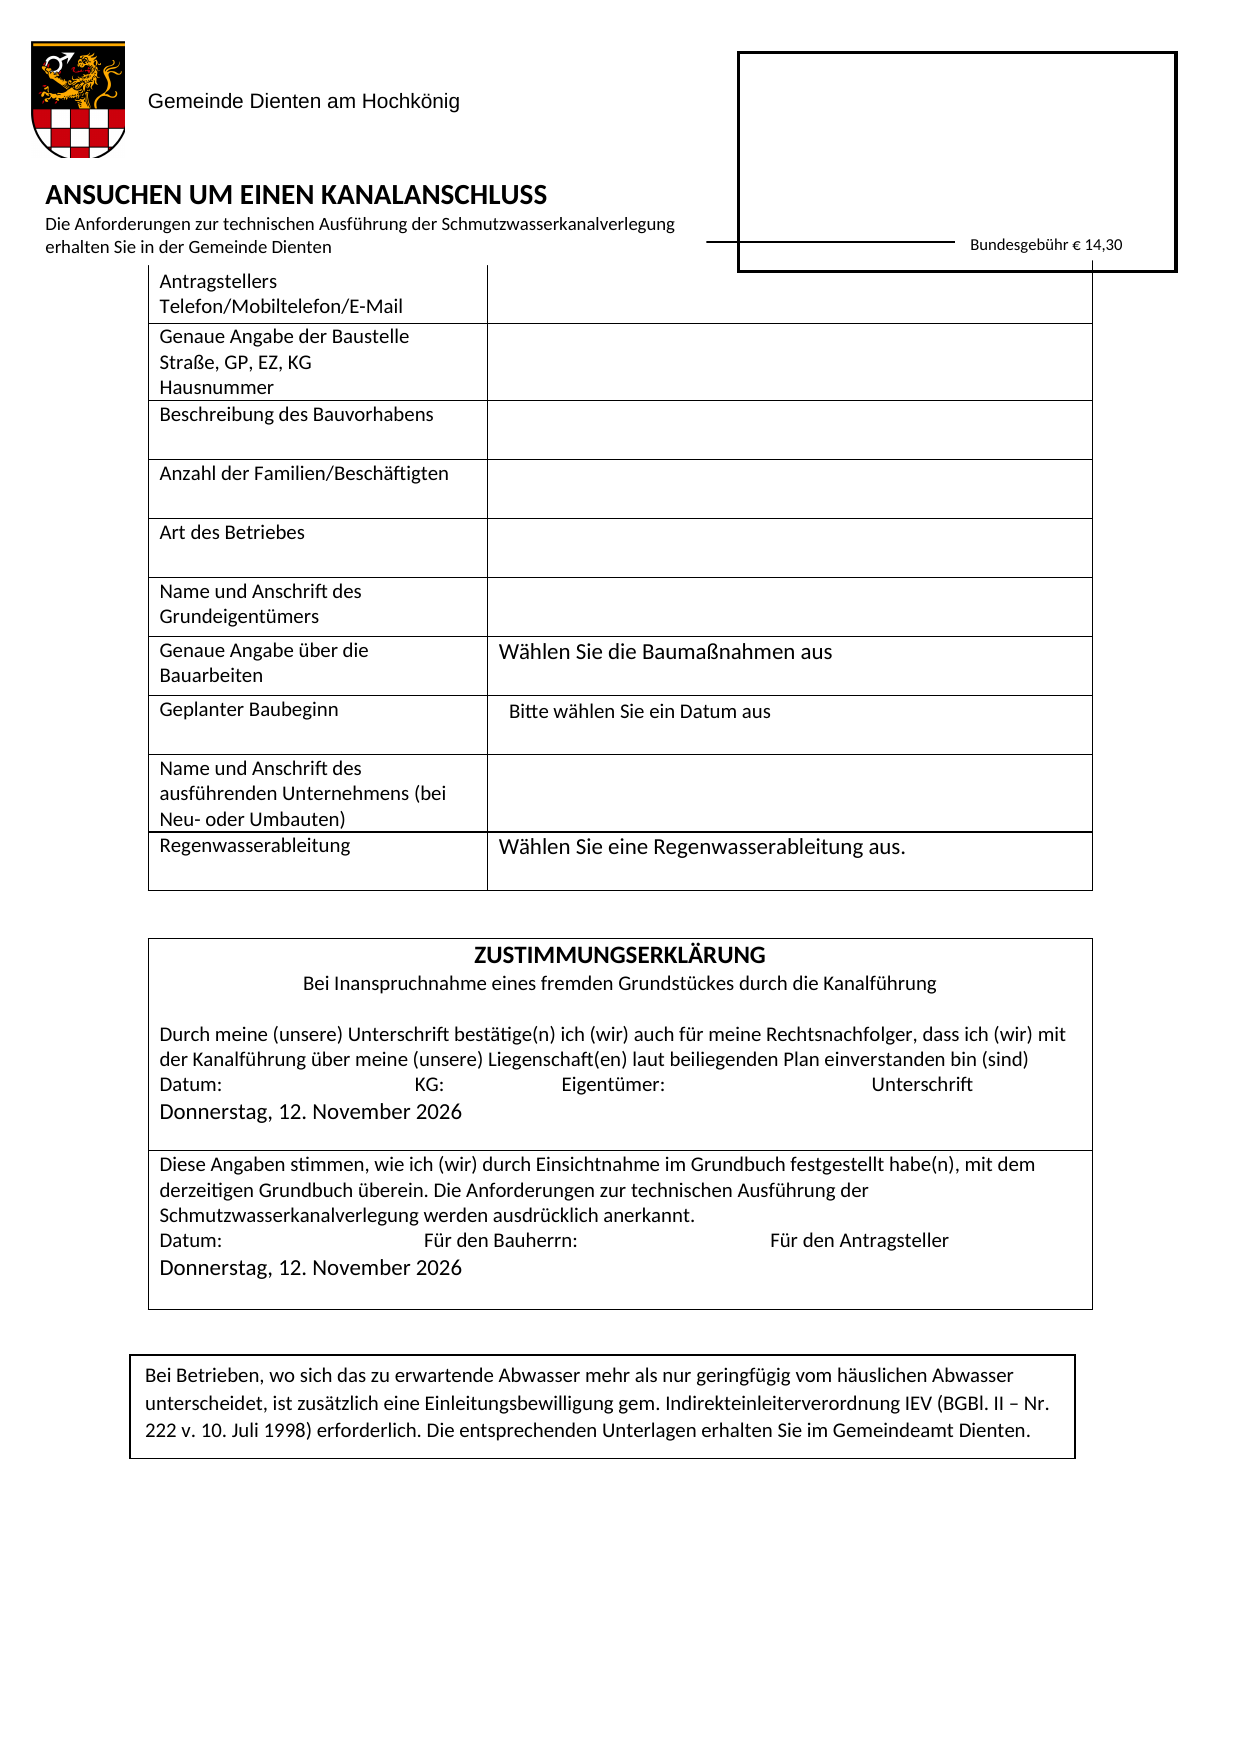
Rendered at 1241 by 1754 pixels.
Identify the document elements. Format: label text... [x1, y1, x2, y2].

table_cell Regenwasserableitung [149, 833, 487, 890]
table_cell Genaue Angabe der Baustelle Straße, GP, EZ, KG Hausnummer [149, 324, 487, 400]
table_cell Genaue Angabe über die Bauarbeiten [149, 637, 487, 695]
table_cell Anzahl der Familien/Beschäftigten [149, 460, 487, 518]
table_cell [488, 324, 1092, 400]
table_cell Diese Angaben stimmen, wie ich (wir) durch Einsichtnahme im Grundbuch festgestellt habe(n), mit dem derzeitigen Grundbuch überein. Die Anforderungen zur technischen Ausführung der Schmutzwasserkanalverlegung werden ausdrücklich anerkannt. Datum: Für den Bauherrn: Für den Antragsteller Dienstag, 27. April 2021 [149, 1151, 1092, 1309]
table_cell [488, 578, 1092, 636]
table_cell Art des Betriebes [149, 519, 487, 577]
table_header [488, 243, 1092, 322]
table_cell Geplanter Baubeginn [149, 696, 487, 754]
table_header ZUSTIMMUNGSERKLÄRUNG Bei Inanspruchnahme eines fremden Grundstückes durch die Kanalführung Durch meine (unsere) Unterschrift bestätige(n) ich (wir) auch für meine Rechtsnachfolger, dass ich (wir) mit der Kanalführung über meine (unsere) Liegenschaft(en) laut beiliegenden Plan einverstanden bin (sind) Datum: KG: Eigentümer: Unterschrift Dienstag, 27. April 2021 [149, 939, 1092, 1150]
table_header Name und Anschrift des Antragstellers Telefon/Mobiltelefon/E-Mail [149, 266, 487, 322]
table_cell Name und Anschrift des Grundeigentümers [149, 578, 487, 636]
table_cell [488, 460, 1092, 518]
table_cell [488, 755, 1092, 831]
table_cell Name und Anschrift des ausführenden Unternehmens (bei Neu- oder Umbauten) [149, 755, 487, 831]
table_cell Beschreibung des Bauvorhabens [149, 401, 487, 459]
picture [31, 41, 125, 158]
